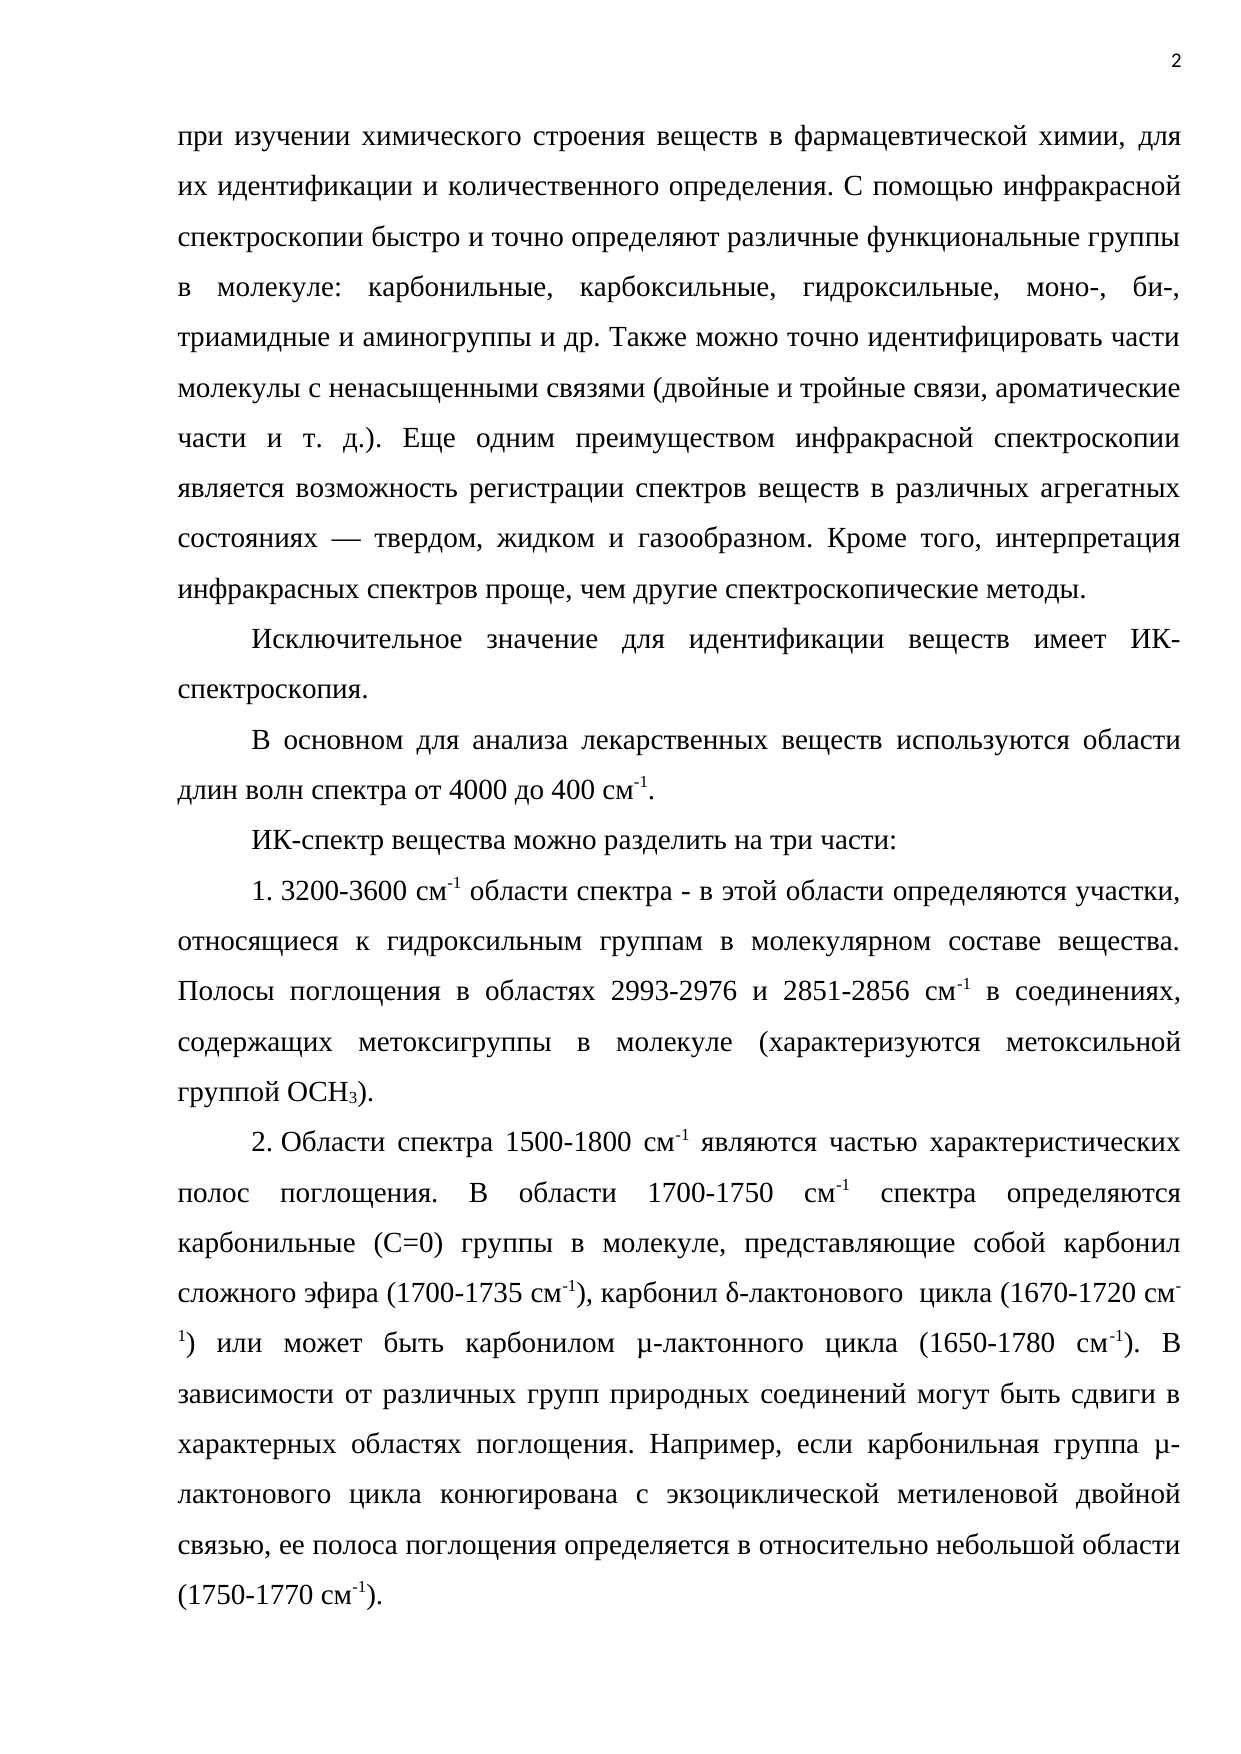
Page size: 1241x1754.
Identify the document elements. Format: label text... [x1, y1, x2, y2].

list 3200-3600 см-1 области спектра - в этой области определяются участки, относящиеся к гидроксильным группам в молекулярном составе вещества. Полосы поглощения в областях 2993-2976 и 2851-2856 см-1 в соединениях, содержащих метоксигруппы в молекуле (характеризуются метоксильной группой ОСН3). [177, 873, 1181, 1108]
list Области спектра 1500-1800 см-1 являются частью характеристических полос поглощения. В области 1700-1750 см-1 спектра определяются карбонильные (С=0) группы в молекуле, представляющие собой карбонил сложного эфира (1700-1735 см-1), карбонил δ-лактонового цикла (1670-1720 см-1) или может быть карбонилом µ-лактонного цикла (1650-1780 см-1). В зависимости от различных групп природных соединений могут быть сдвиги в характерных областях поглощения. Например, если карбонильная группа µ-лактонового цикла конюгирована с экзоциклической метиленовой двойной связью, ее полоса поглощения определяется в относительно небольшой области (1750-1770 см-1). [177, 1124, 1181, 1611]
text Исключительное значение для идентификации веществ имеет ИК-спектроскопия. [177, 621, 1181, 705]
text ИК-спектр вещества можно разделить на три части: [177, 822, 1181, 856]
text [177, 118, 1181, 604]
text В основном для анализа лекарственных веществ используются области длин волн спектра от 4000 до 400 см-1. [177, 722, 1181, 806]
